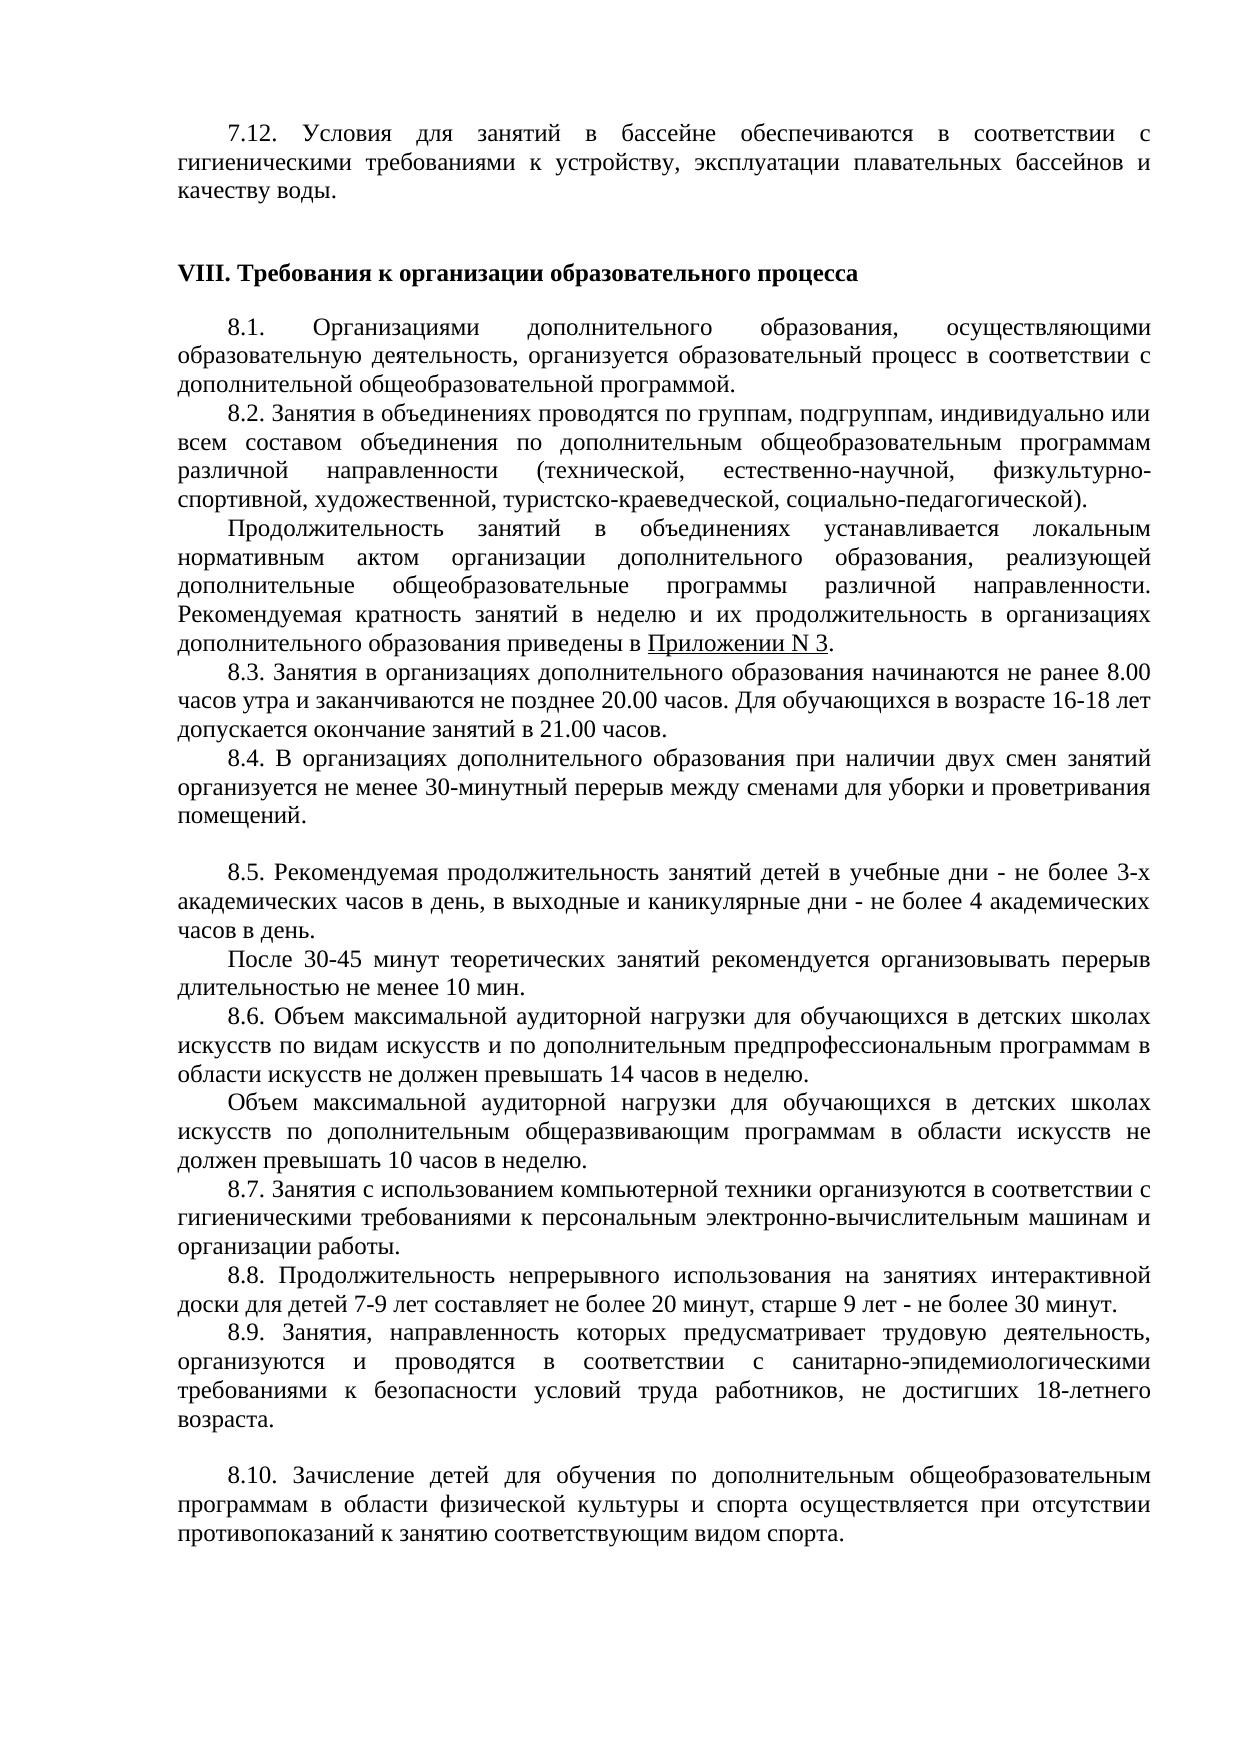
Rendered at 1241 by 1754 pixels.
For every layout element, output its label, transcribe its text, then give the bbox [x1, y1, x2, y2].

text Объем максимальной аудиторной нагрузки для обучающихся в детских школах искусств по дополнительным общеразвивающим программам в области искусств не должен превышать 10 часов в неделю. [177, 1087, 1152, 1174]
text 8.5. Рекомендуемая продолжительность занятий детей в учебные дни - не более 3-х академических часов в день, в выходные и каникулярные дни - не более 4 академических часов в день. [177, 857, 1152, 944]
text VIII. Требования к организации образовательного процесса [177, 258, 1152, 287]
text 8.7. Занятия с использованием компьютерной техники организуются в соответствии с гигиеническими требованиями к персональным электронно-вычислительным машинам и организации работы. [177, 1174, 1152, 1260]
text 8.10. Зачисление детей для обучения по дополнительным общеобразовательным программам в области физической культуры и спорта осуществляется при отсутствии противопоказаний к занятию соответствующим видом спорта. [177, 1460, 1152, 1547]
text После 30-45 минут теоретических занятий рекомендуется организовывать перерыв длительностью не менее 10 мин. [177, 944, 1152, 1001]
text 7.12. Условия для занятий в бассейне обеспечиваются в соответствии с гигиеническими требованиями к устройству, эксплуатации плавательных бассейнов и качеству воды. [177, 118, 1152, 204]
text 8.6. Объем максимальной аудиторной нагрузки для обучающихся в детских школах искусств по видам искусств и по дополнительным предпрофессиональным программам в области искусств не должен превышать 14 часов в неделю. [177, 1001, 1152, 1087]
text 8.9. Занятия, направленность которых предусматривает трудовую деятельность, организуются и проводятся в соответствии с санитарно-эпидемиологическими требованиями к безопасности условий труда работников, не достигших 18-летнего возраста. [177, 1317, 1152, 1460]
text 8.2. Занятия в объединениях проводятся по группам, подгруппам, индивидуально или всем составом объединения по дополнительным общеобразовательным программам различной направленности (технической, естественно-научной, физкультурно-спортивной, художественной, туристско-краеведческой, социально-педагогической). [177, 398, 1152, 513]
text Продолжительность занятий в объединениях устанавливается локальным нормативным актом организации дополнительного образования, реализующей дополнительные общеобразовательные программы различной направленности. Рекомендуемая кратность занятий в неделю и их продолжительность в организациях дополнительного образования приведены в Приложении N 3. [177, 513, 1152, 657]
text 8.8. Продолжительность непрерывного использования на занятиях интерактивной доски для детей 7-9 лет составляет не более 20 минут, старше 9 лет - не более 30 минут. [177, 1260, 1152, 1317]
text 8.4. В организациях дополнительного образования при наличии двух смен занятий организуется не менее 30-минутный перерыв между сменами для уборки и проветривания помещений. [177, 743, 1152, 857]
text 8.3. Занятия в организациях дополнительного образования начинаются не ранее 8.00 часов утра и заканчиваются не позднее 20.00 часов. Для обучающихся в возрасте 16-18 лет допускается окончание занятий в 21.00 часов. [177, 657, 1152, 743]
text 8.1. Организациями дополнительного образования, осуществляющими образовательную деятельность, организуется образовательный процесс в соответствии с дополнительной общеобразовательной программой. [177, 312, 1152, 398]
